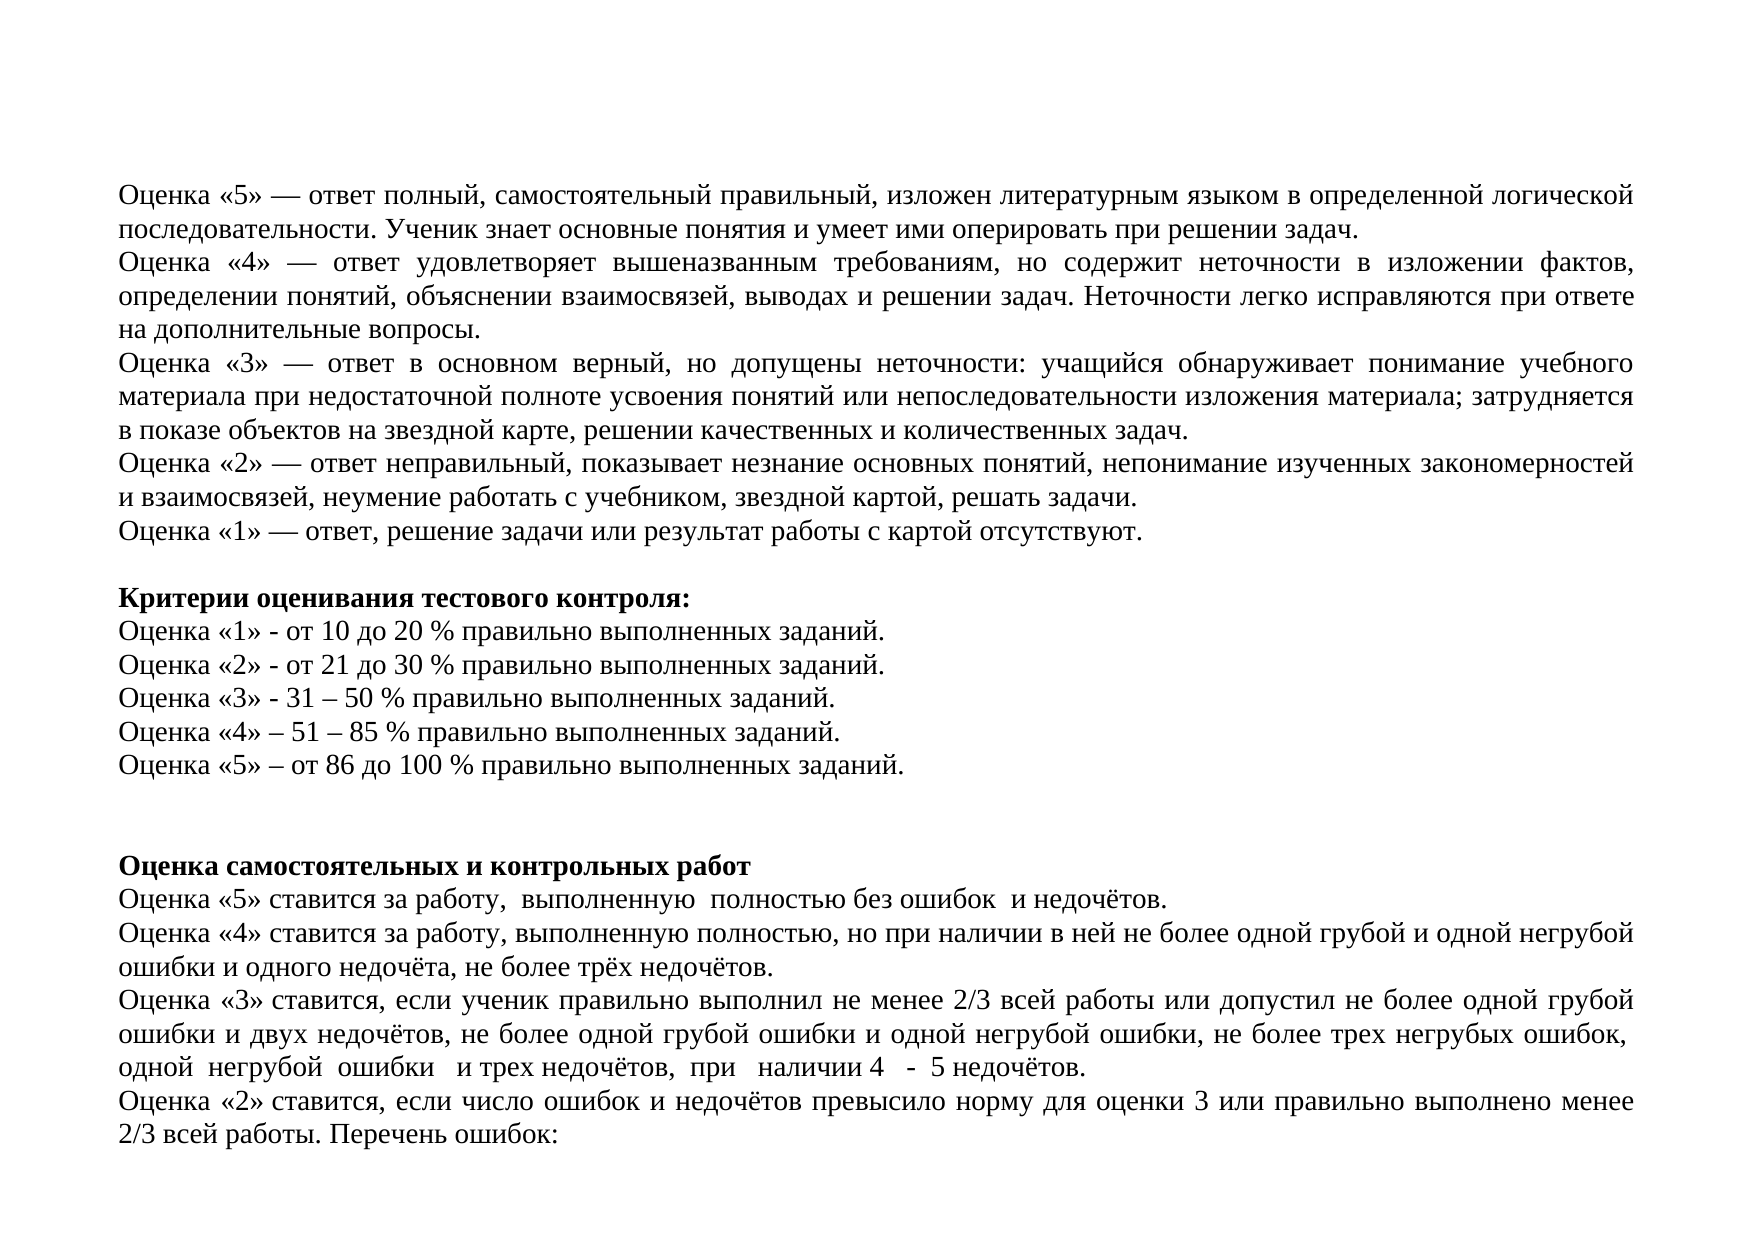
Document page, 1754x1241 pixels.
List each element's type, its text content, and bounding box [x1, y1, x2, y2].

text Оценка «1» ― ответ, решение задачи или результат работы с картой отсутствуют. [118, 513, 1636, 546]
text Оценка «3» ставится, если ученик правильно выполнил не менее 2/3 всей работы или допустил не более одной грубой ошибки и двух недочётов, не более одной грубой ошибки и одной негрубой ошибки, не более трех негрубых ошибок, одной негрубой ошибки и трех недочётов, при наличии 4 - 5 недочётов. [118, 982, 1636, 1083]
text Критерии оценивания тестового контроля: [118, 580, 1636, 613]
text Оценка «3» - 31 – 50 % правильно выполненных заданий. [118, 680, 1636, 714]
text Оценка «4» ― ответ удовлетворяет вышеназванным требованиям, но содержит неточности в изложении фактов, определении понятий, объяснении взаимосвязей, выводах и решении задач. Неточности легко исправляются при ответе на дополнительные вопросы. [118, 244, 1636, 345]
text Оценка «1» - от 10 до 20 % правильно выполненных заданий. [118, 613, 1636, 647]
text Оценка «2» ставится, если число ошибок и недочётов превысило норму для оценки 3 или правильно выполнено менее 2/3 всей работы. Перечень ошибок: [118, 1083, 1636, 1150]
text Оценка «5» ― ответ полный, самостоятельный правильный, изложен литературным языком в определенной логической последовательности. Ученик знает основные понятия и умеет ими оперировать при решении задач. [118, 177, 1636, 244]
text Оценка «4» ставится за работу, выполненную полностью, но при наличии в ней не более одной грубой и одной негрубой ошибки и одного недочёта, не более трёх недочётов. [118, 915, 1636, 982]
text Оценка «2» - от 21 до 30 % правильно выполненных заданий. [118, 647, 1636, 680]
text Оценка «4» – 51 – 85 % правильно выполненных заданий. [118, 714, 1636, 747]
text Оценка «5» – от 86 до 100 % правильно выполненных заданий. [118, 747, 1636, 781]
text Оценка «5» ставится за работу, выполненную полностью без ошибок и недочётов. [118, 882, 1636, 915]
text Оценка «3» ― ответ в основном верный, но допущены неточности: учащийся обнаруживает понимание учебного материала при недостаточной полноте усвоения понятий или непоследовательности изложения материала; затрудняется в показе объектов на звездной карте, решении качественных и количественных задач. [118, 345, 1636, 446]
text Оценка «2» ― ответ неправильный, показывает незнание основных понятий, непонимание изученных закономерностей и взаимосвязей, неумение работать с учебником, звездной картой, решать задачи. [118, 446, 1636, 513]
text Оценка самостоятельных и контрольных работ [118, 848, 1636, 882]
